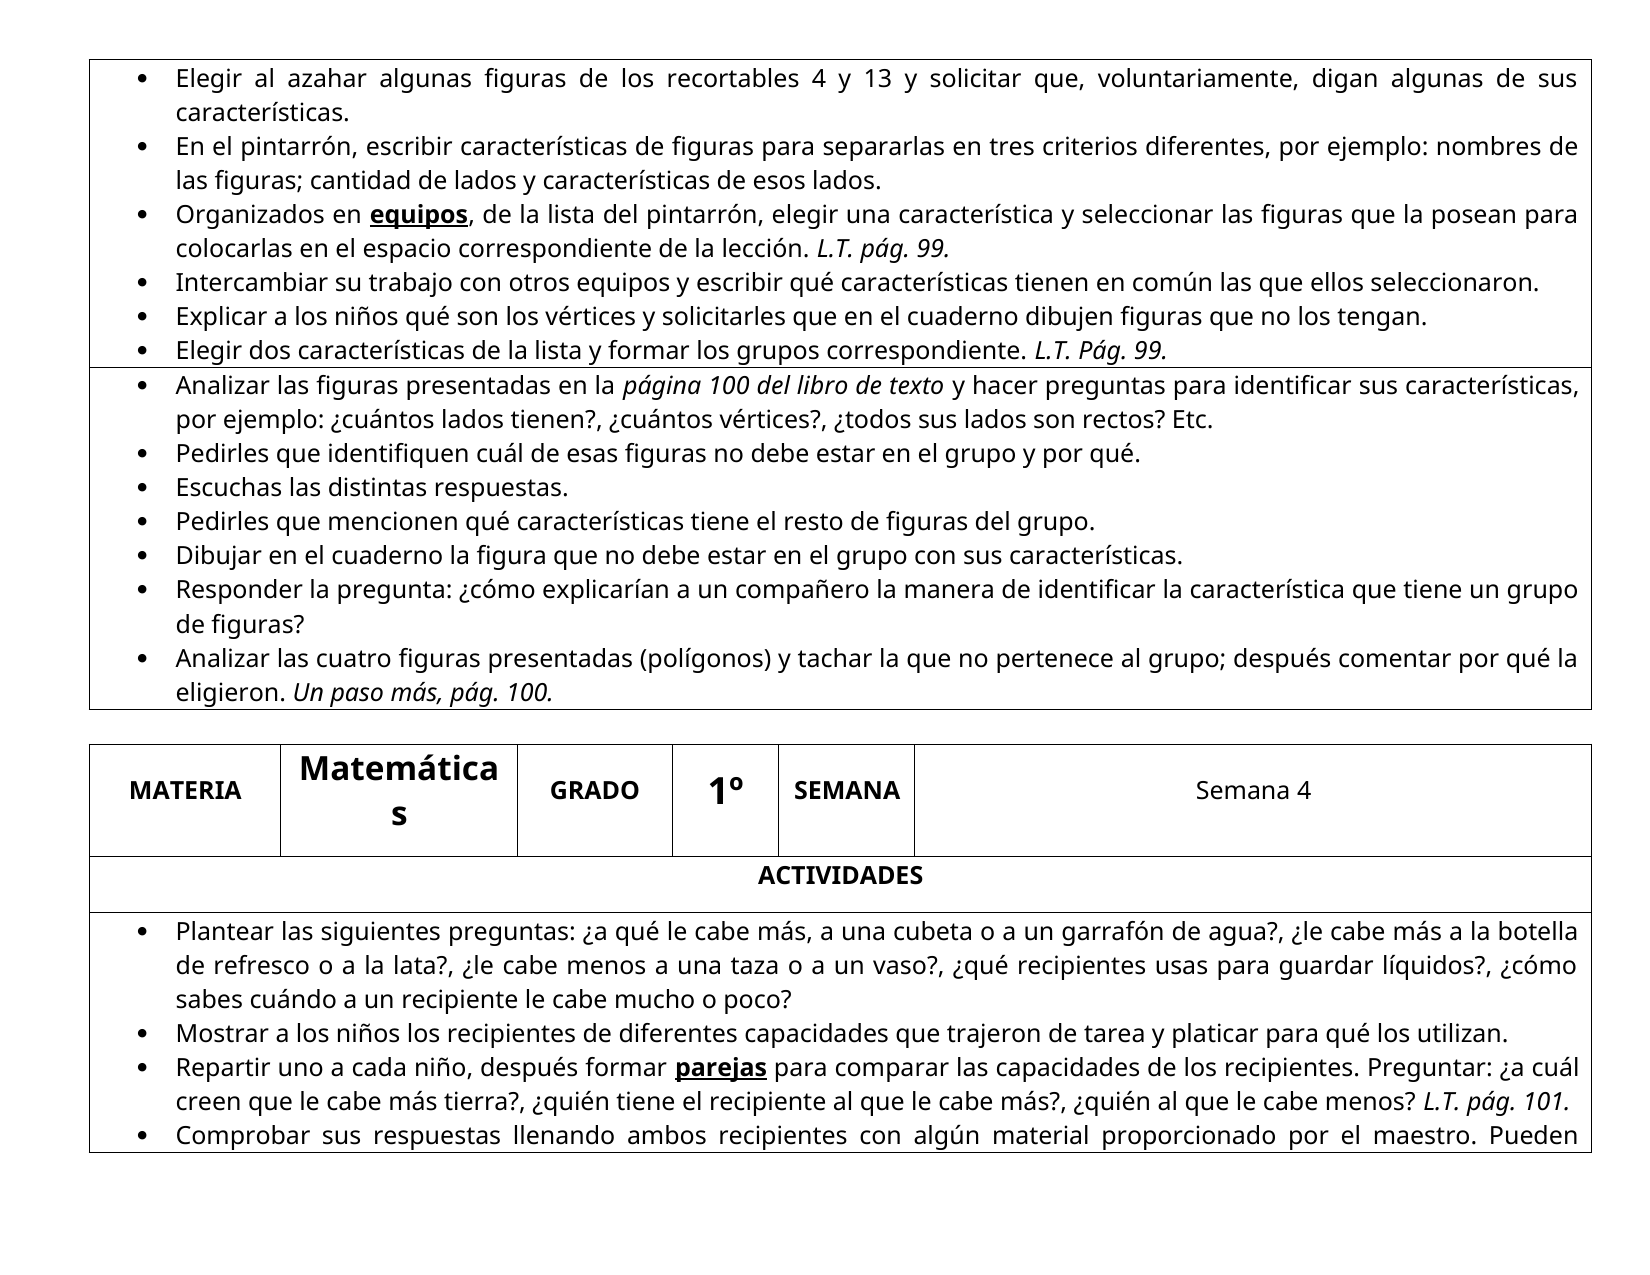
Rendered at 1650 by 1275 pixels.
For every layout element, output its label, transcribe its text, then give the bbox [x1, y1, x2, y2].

table_header 1º [673, 745, 778, 856]
table_header Matemáticas [281, 745, 517, 856]
table_header GRADO [518, 745, 672, 856]
table_header Semana 4 [915, 745, 1591, 856]
table_cell Analizar las figuras presentadas en la página 100 del libro de texto y hacer preguntas para identificar sus características, por ejemplo: ¿cuántos lados tienen?, ¿cuántos vértices?, ¿todos sus lados son rectos? Etc. Pedirles que identifiquen cuál de esas figuras no debe estar en el grupo y por qué. Escuchas las distintas respuestas. Pedirles que mencionen qué características tiene el resto de figuras del grupo. Dibujar en el cuaderno la figura que no debe estar en el grupo con sus características. Responder la pregunta: ¿cómo explicarían a un compañero la manera de identificar la característica que tiene un grupo de figuras? Analizar las cuatro figuras presentadas (polígonos) y tachar la que no pertenece al grupo; después comentar por qué la eligieron. Un paso más, pág. 100. [90, 368, 1591, 708]
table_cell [90, 913, 1591, 1152]
table_cell Elegir al azahar algunas figuras de los recortables 4 y 13 y solicitar que, voluntariamente, digan algunas de sus características. En el pintarrón, escribir características de figuras para separarlas en tres criterios diferentes, por ejemplo: nombres de las figuras; cantidad de lados y características de esos lados. Organizados en equipos, de la lista del pintarrón, elegir una característica y seleccionar las figuras que la posean para colocarlas en el espacio correspondiente de la lección. L.T. pág. 99. Intercambiar su trabajo con otros equipos y escribir qué características tienen en común las que ellos seleccionaron. Explicar a los niños qué son los vértices y solicitarles que en el cuaderno dibujen figuras que no los tengan. Elegir dos características de la lista y formar los grupos correspondiente. L.T. Pág. 99. [90, 60, 1591, 367]
table_header SEMANA [779, 745, 914, 856]
table_cell ACTIVIDADES [90, 857, 1591, 912]
table_header MATERIA [90, 745, 280, 856]
